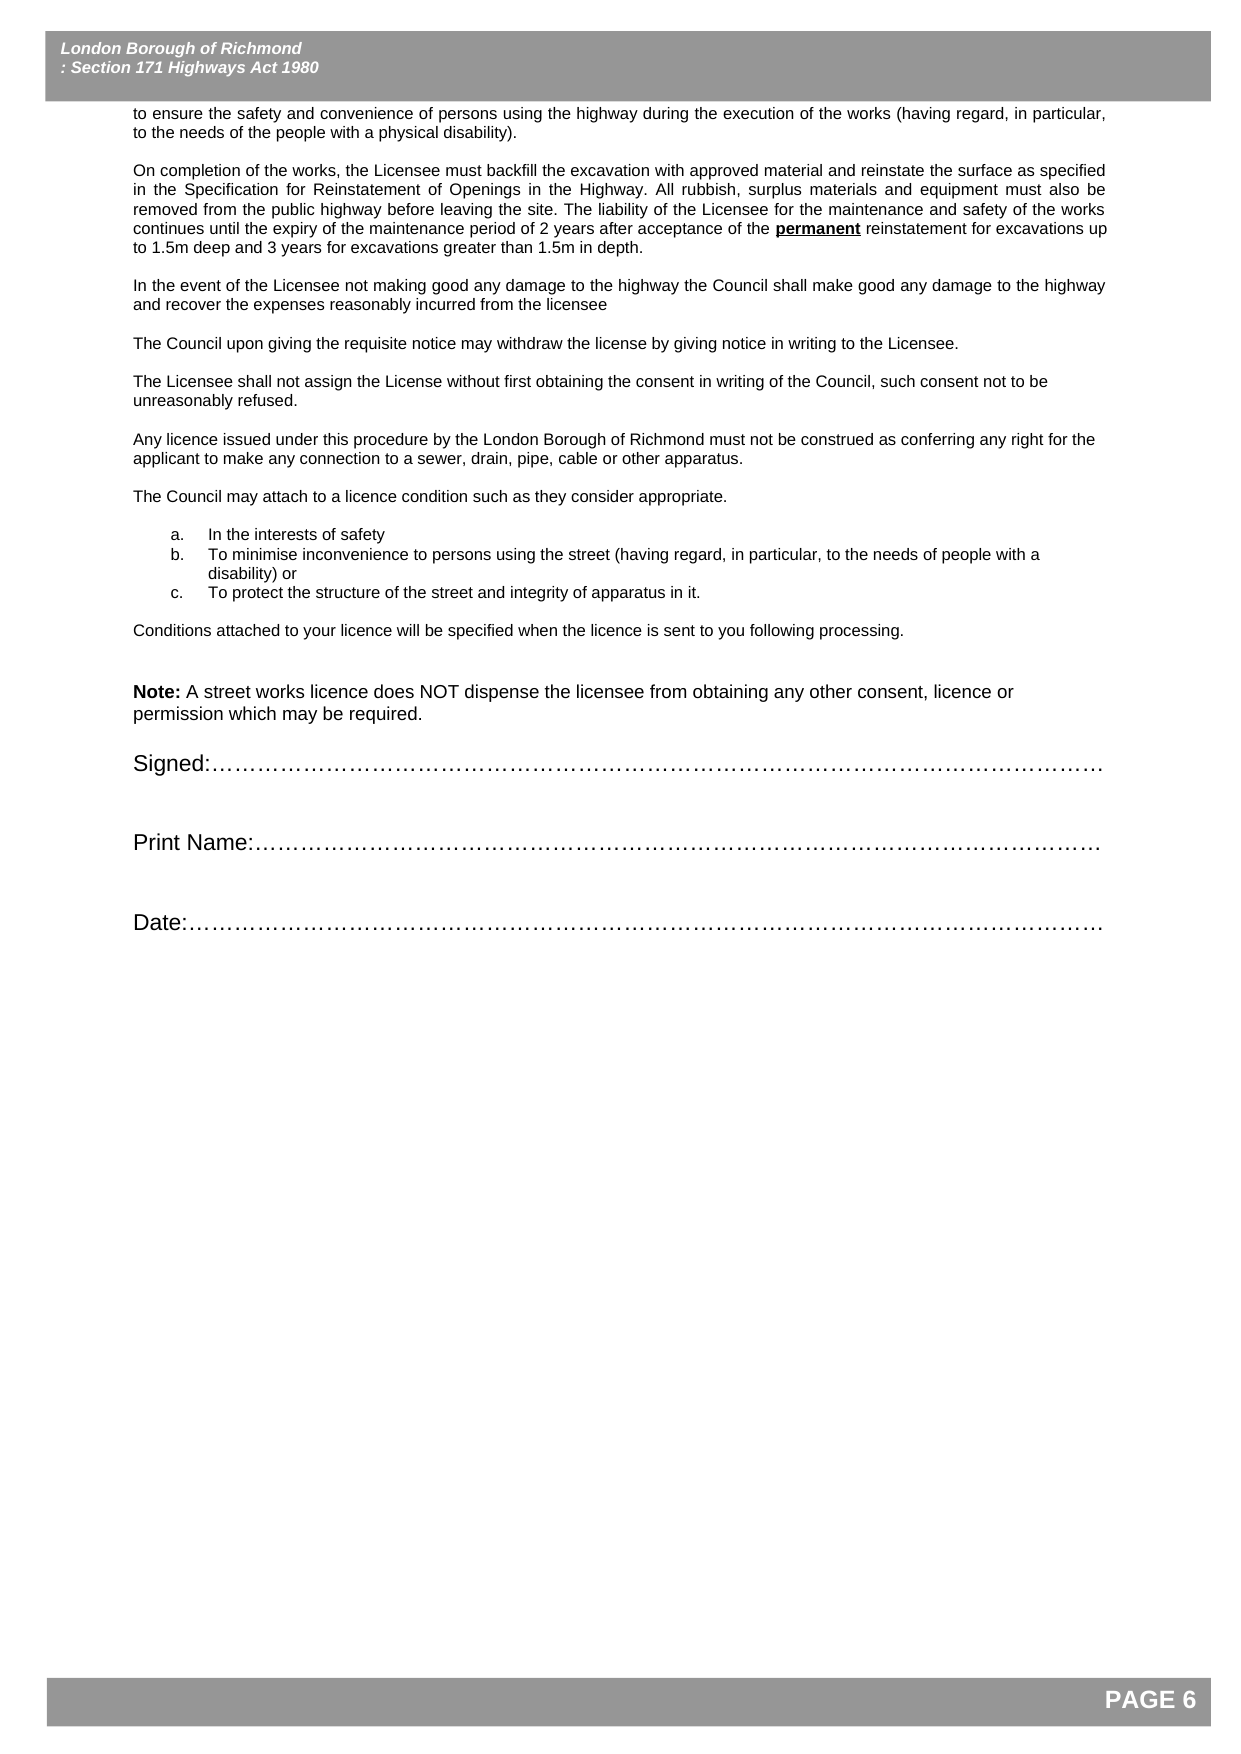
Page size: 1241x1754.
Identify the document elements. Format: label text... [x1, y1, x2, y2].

text In the event of the Licensee not making good any damage to the highway the Council shall make good any damage to the highway and recover the expenses reasonably incurred from the licensee [133, 276, 1107, 314]
text The Council may attach to a licence condition such as they consider appropriate. [133, 487, 1107, 506]
text Print Name:………………………………………………………………………………………………… [133, 829, 1107, 856]
text The Council upon giving the requisite notice may withdraw the license by giving notice in writing to the Licensee. [133, 333, 1107, 353]
text Date:………………………………………………………………………………………………………… [133, 908, 1107, 935]
text On completion of the works, the Licensee must backfill the excavation with approved material and reinstate the surface as specified in the Specification for Reinstatement of Openings in the Highway. All rubbish, surplus materials and equipment must also be removed from the public highway before leaving the site. The liability of the Licensee for the maintenance and safety of the works continues until the expiry of the maintenance period of 2 years after acceptance of the permanent reinstatement for excavations up to 1.5m deep and 3 years for excavations greater than 1.5m in depth. [133, 161, 1107, 257]
text Signed:……………………………………………………………………………………………………… [133, 750, 1107, 777]
text Note: A street works licence does NOT dispense the licensee from obtaining any other consent, licence or permission which may be required. [133, 681, 1107, 724]
text Conditions attached to your licence will be specified when the licence is sent to you following processing. [133, 621, 1107, 640]
list To minimise inconvenience to persons using the street (having regard, in particular, to the needs of people with a disability) or [170, 544, 1107, 583]
list To protect the structure of the street and integrity of apparatus in it. [170, 583, 1107, 602]
list In the interests of safety [170, 525, 1107, 544]
text Any licence issued under this procedure by the London Borough of Richmond must not be construed as conferring any right for the applicant to make any connection to a sewer, drain, pipe, cable or other apparatus. [133, 429, 1107, 468]
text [133, 103, 1107, 142]
text The Licensee shall not assign the License without first obtaining the consent in writing of the Council, such consent not to be unreasonably refused. [133, 372, 1107, 410]
